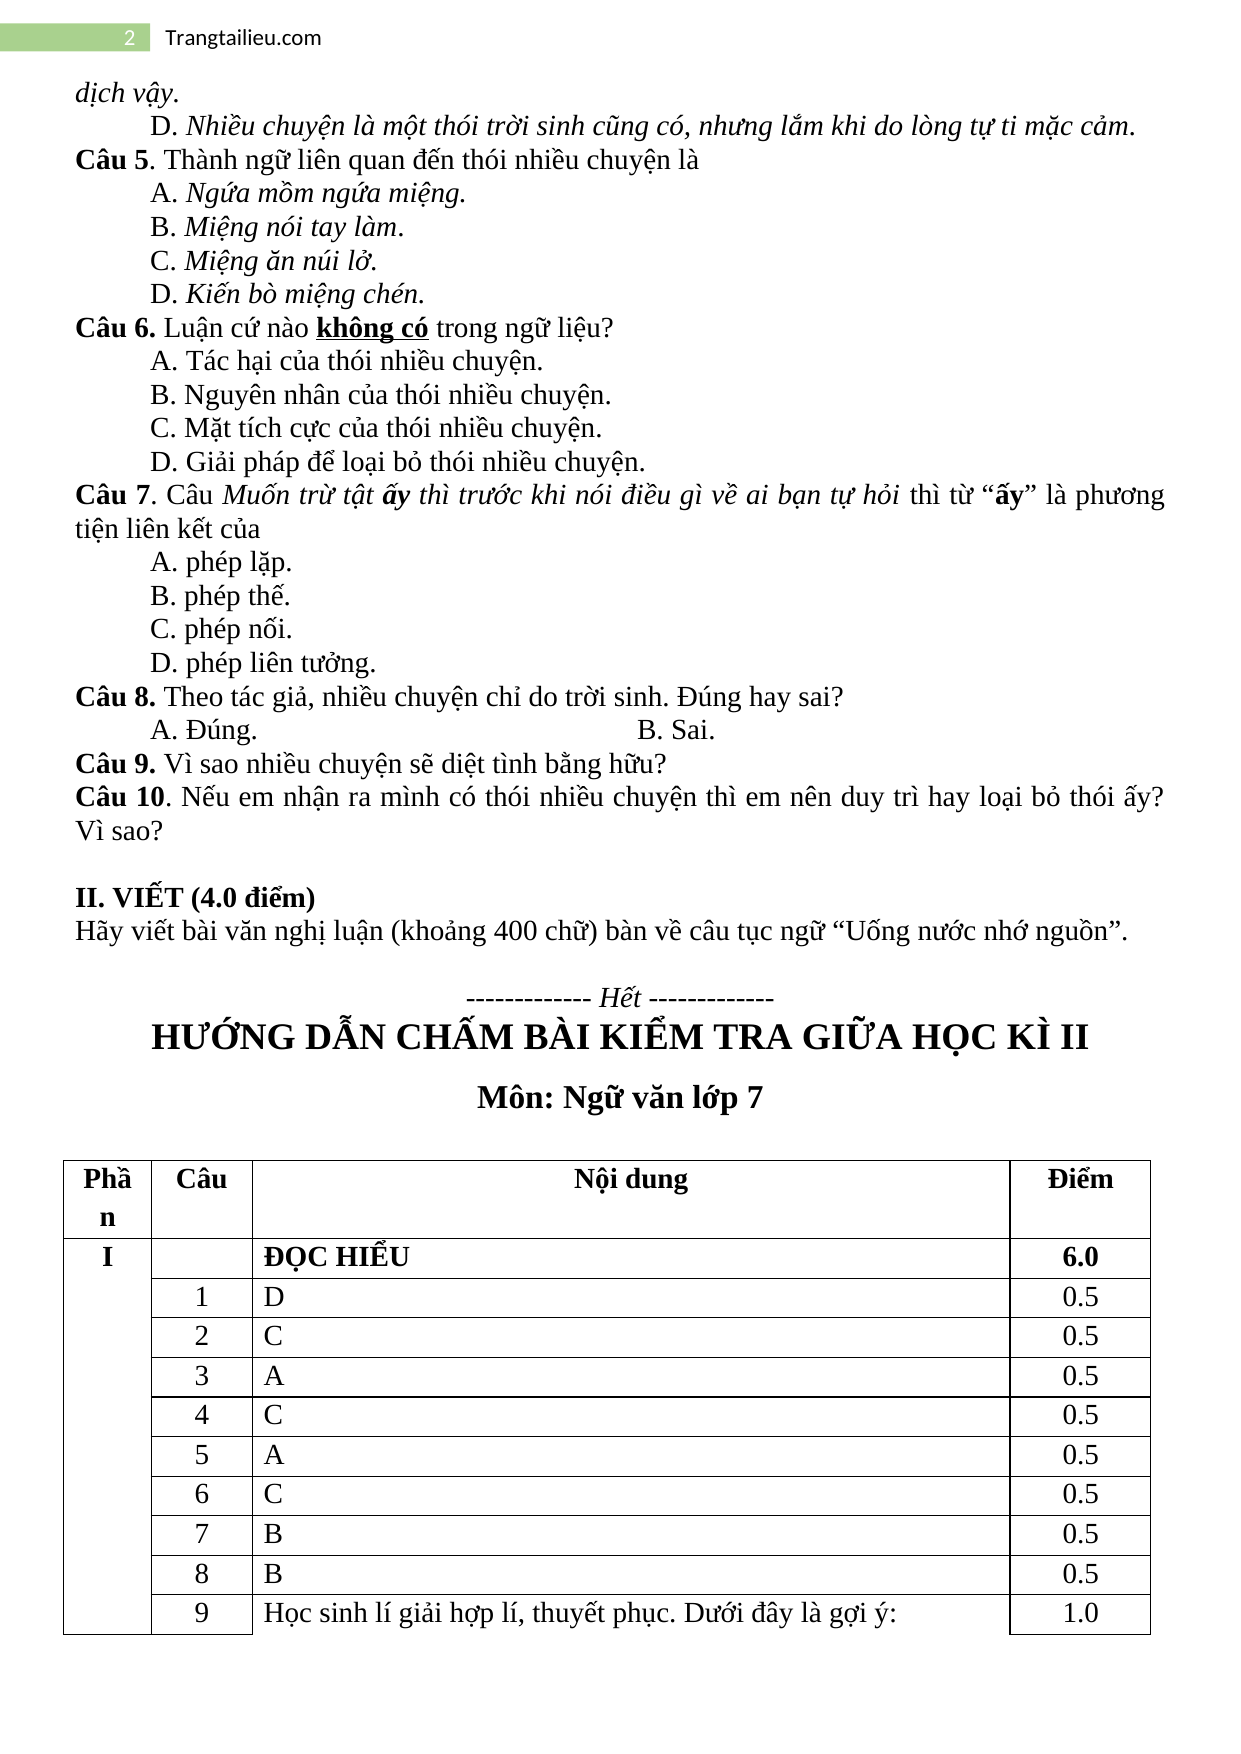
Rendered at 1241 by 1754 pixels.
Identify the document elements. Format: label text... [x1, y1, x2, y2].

text A. Tác hại của thói nhiều chuyện. [75, 343, 1165, 377]
table_cell 0.5 [1011, 1398, 1150, 1436]
table_cell 7 [152, 1516, 252, 1555]
table_cell B [253, 1556, 1009, 1594]
table_cell 8 [152, 1556, 252, 1594]
table_header Câu [152, 1161, 252, 1238]
table_header Nội dung [253, 1161, 1009, 1238]
text A. Đúng. B. Sai. [75, 712, 1165, 746]
table_cell 5 [152, 1437, 252, 1476]
text B. phép thế. [75, 578, 1165, 612]
table_cell A [253, 1437, 1009, 1476]
text C. Miệng ăn núi lở. [75, 243, 1165, 276]
table_cell 0.5 [1011, 1437, 1150, 1476]
table_cell 0.5 [1011, 1279, 1150, 1317]
text II. VIẾT (4.0 điểm) [75, 880, 1165, 913]
text D. Giải pháp để loại bỏ thói nhiều chuyện. [75, 444, 1165, 477]
text B. Miệng nói tay làm. [75, 209, 1165, 243]
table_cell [253, 1595, 1009, 1634]
table_header Phần [64, 1161, 151, 1238]
table_cell 3 [152, 1358, 252, 1396]
text A. Ngứa mồm ngứa miệng. [75, 176, 1165, 209]
table_cell 9 [152, 1595, 252, 1634]
text Câu 10. Nếu em nhận ra mình có thói nhiều chuyện thì em nên duy trì hay loại bỏ thói ấy? Vì sao? [75, 779, 1165, 846]
table_cell 6.0 [1011, 1239, 1150, 1278]
text D. phép liên tưởng. [75, 645, 1165, 679]
table_cell 4 [152, 1398, 252, 1436]
text A. phép lặp. [75, 544, 1165, 578]
text Câu 7. Câu Muốn trừ tật ấy thì trước khi nói điều gì về ai bạn tự hỏi thì từ “ấy” là phương tiện liên kết của [75, 477, 1165, 544]
table_cell D [253, 1279, 1009, 1317]
table_cell 1.0 [1011, 1595, 1150, 1634]
table_cell 0.5 [1011, 1477, 1150, 1515]
table_cell C [253, 1318, 1009, 1357]
table_cell 0.5 [1011, 1516, 1150, 1555]
table_cell 0.5 [1011, 1318, 1150, 1357]
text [75, 75, 1165, 108]
text C. Mặt tích cực của thói nhiều chuyện. [75, 410, 1165, 444]
table_cell 2 [152, 1318, 252, 1357]
table_cell 0.5 [1011, 1556, 1150, 1594]
text Hãy viết bài văn nghị luận (khoảng 400 chữ) bàn về câu tục ngữ “Uống nước nhớ nguồn”. [75, 913, 1165, 947]
table_cell 6 [152, 1477, 252, 1515]
text D. Nhiều chuyện là một thói trời sinh cũng có, nhưng lắm khi do lòng tự ti mặc cảm. [75, 108, 1165, 142]
table_cell I [64, 1239, 151, 1634]
table_cell B [253, 1516, 1009, 1555]
text HƯỚNG DẪN CHẤM BÀI KIỂM TRA GIỮA HỌC KÌ II [75, 1014, 1165, 1057]
table_cell [152, 1239, 252, 1278]
text Câu 9. Vì sao nhiều chuyện sẽ diệt tình bằng hữu? [75, 746, 1165, 779]
table_cell ĐỌC HIỂU [253, 1239, 1009, 1278]
table_cell 1 [152, 1279, 252, 1317]
text Câu 6. Luận cứ nào không có trong ngữ liệu? [75, 310, 1165, 343]
text D. Kiến bò miệng chén. [75, 276, 1165, 310]
table_cell C [253, 1477, 1009, 1515]
table_cell 0.5 [1011, 1358, 1150, 1396]
table_cell C [253, 1398, 1009, 1436]
text Câu 8. Theo tác giả, nhiều chuyện chỉ do trời sinh. Đúng hay sai? [75, 679, 1165, 712]
text C. phép nối. [75, 612, 1165, 645]
table_cell A [253, 1358, 1009, 1396]
table_header Điểm [1011, 1161, 1150, 1238]
text B. Nguyên nhân của thói nhiều chuyện. [75, 377, 1165, 410]
text Câu 5. Thành ngữ liên quan đến thói nhiều chuyện là [75, 142, 1165, 176]
text ------------- Hết ------------- [75, 981, 1165, 1014]
text Môn: Ngữ văn lớp 7 [75, 1077, 1165, 1116]
